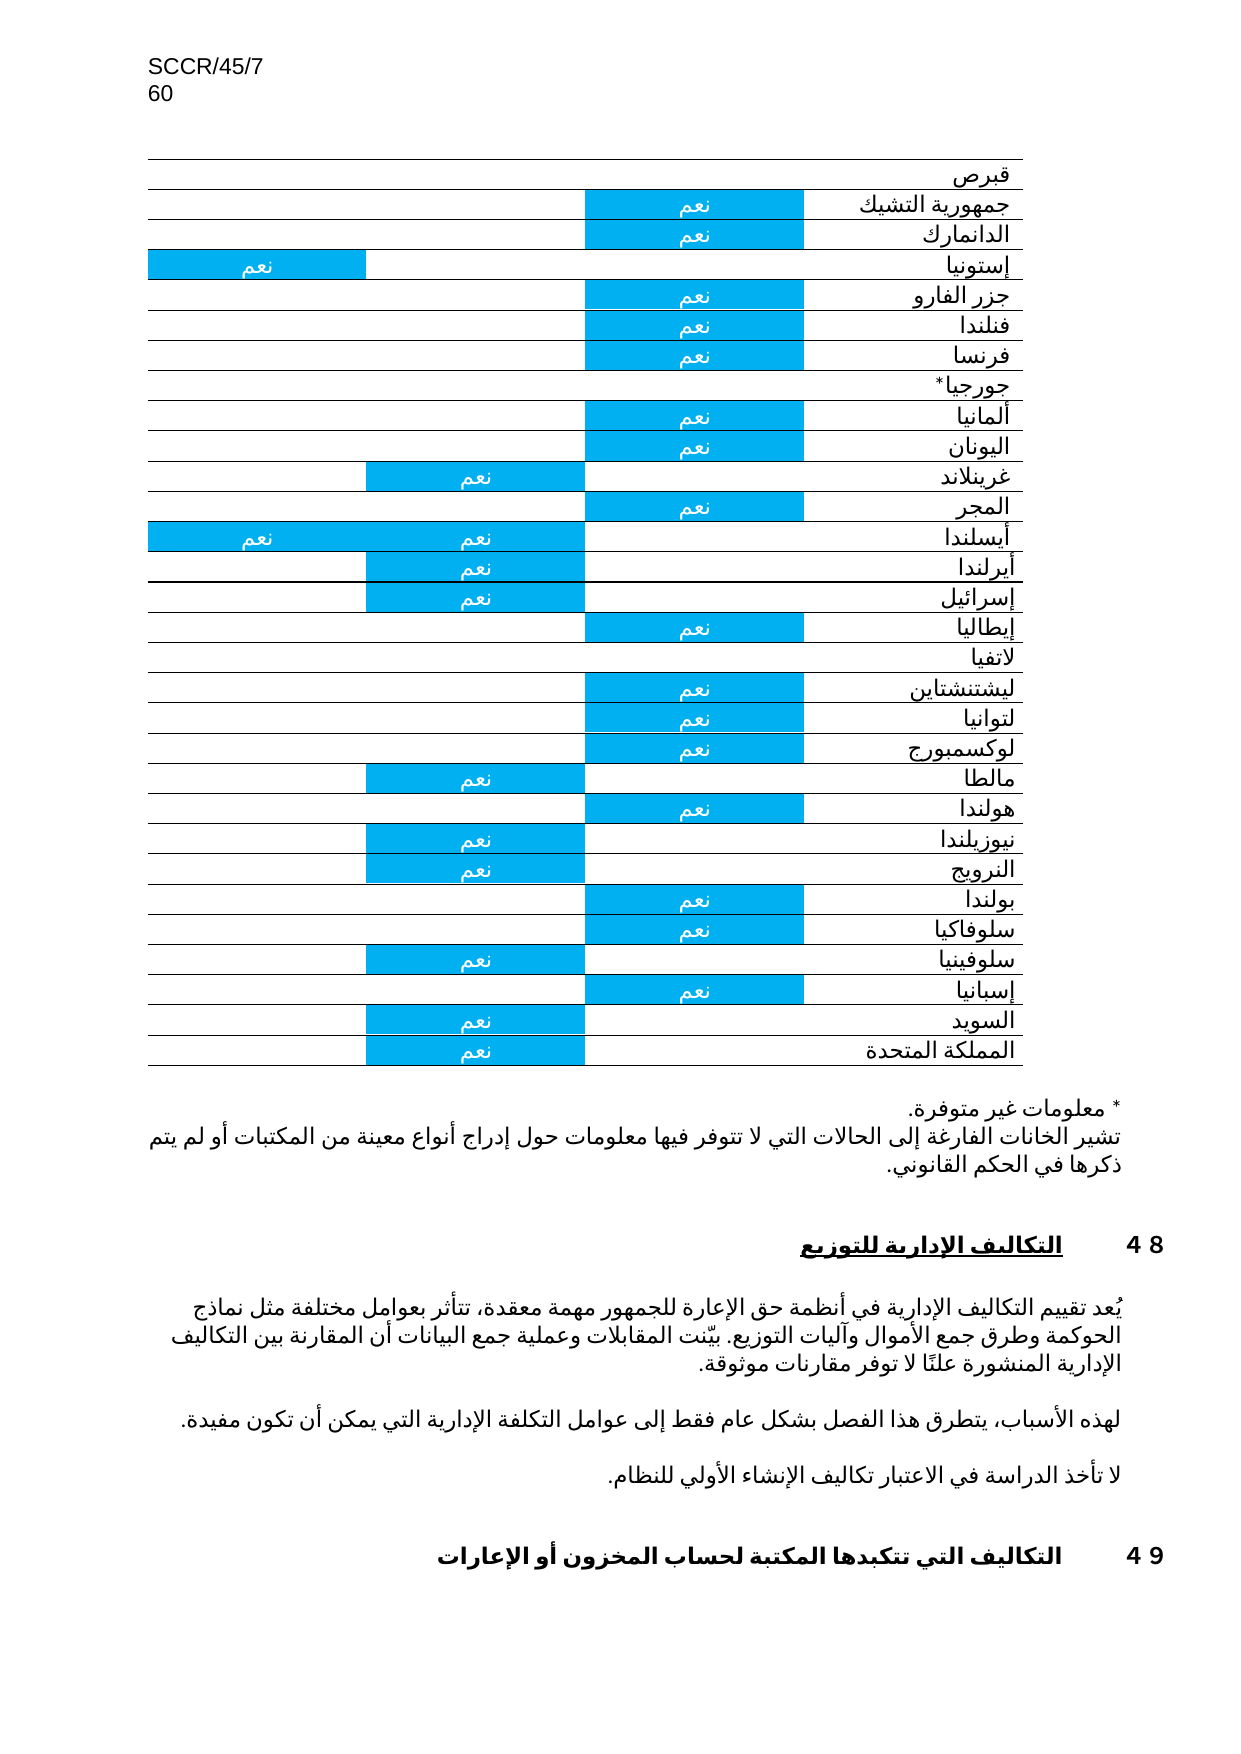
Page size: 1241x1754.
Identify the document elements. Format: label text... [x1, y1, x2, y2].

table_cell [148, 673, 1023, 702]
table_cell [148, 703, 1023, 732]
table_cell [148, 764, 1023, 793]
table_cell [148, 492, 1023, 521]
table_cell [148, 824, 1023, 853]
text لهذه الأسباب، يتطرق هذا الفصل بشكل عام فقط إلى عوامل التكلفة الإدارية التي يمكن أن تكون مفيدة. [148, 1405, 1122, 1433]
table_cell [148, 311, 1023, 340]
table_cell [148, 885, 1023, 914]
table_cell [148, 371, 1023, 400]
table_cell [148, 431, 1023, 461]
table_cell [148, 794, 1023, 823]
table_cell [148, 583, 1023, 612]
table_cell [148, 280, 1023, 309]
text لا تأخذ الدراسة في الاعتبار تكاليف الإنشاء الأولي للنظام. [148, 1461, 1122, 1489]
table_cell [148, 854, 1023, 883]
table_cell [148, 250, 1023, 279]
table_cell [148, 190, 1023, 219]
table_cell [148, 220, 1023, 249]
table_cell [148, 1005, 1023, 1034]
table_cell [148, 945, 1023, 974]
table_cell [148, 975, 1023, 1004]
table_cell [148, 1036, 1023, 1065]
text يُعد تقييم التكاليف الإدارية في أنظمة حق الإعارة للجمهور مهمة معقدة، تتأثر بعوامل مختلفة مثل نماذج الحوكمة وطرق جمع الأموال وآليات التوزيع. بيّنت المقابلات وعملية جمع البيانات أن المقارنة بين التكاليف الإدارية المنشورة علنًا لا توفر مقارنات موثوقة. [148, 1293, 1122, 1377]
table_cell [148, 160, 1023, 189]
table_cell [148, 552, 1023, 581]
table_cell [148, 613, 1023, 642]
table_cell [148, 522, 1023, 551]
text * معلومات غير متوفرة. [148, 1094, 1122, 1122]
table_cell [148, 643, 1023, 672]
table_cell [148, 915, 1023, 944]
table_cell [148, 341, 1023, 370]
subtitle تشير الخانات الفارغة إلى الحالات التي لا تتوفر فيها معلومات حول إدراج أنواع معينة من المكتبات أو لم يتم ذكرها في الحكم القانوني. [148, 1122, 1122, 1178]
subtitle التكاليف الإدارية للتوزيع [148, 1231, 1122, 1259]
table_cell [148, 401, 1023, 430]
subtitle التكاليف التي تتكبدها المكتبة لحساب المخزون أو الإعارات [148, 1542, 1122, 1570]
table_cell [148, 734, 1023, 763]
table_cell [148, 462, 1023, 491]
